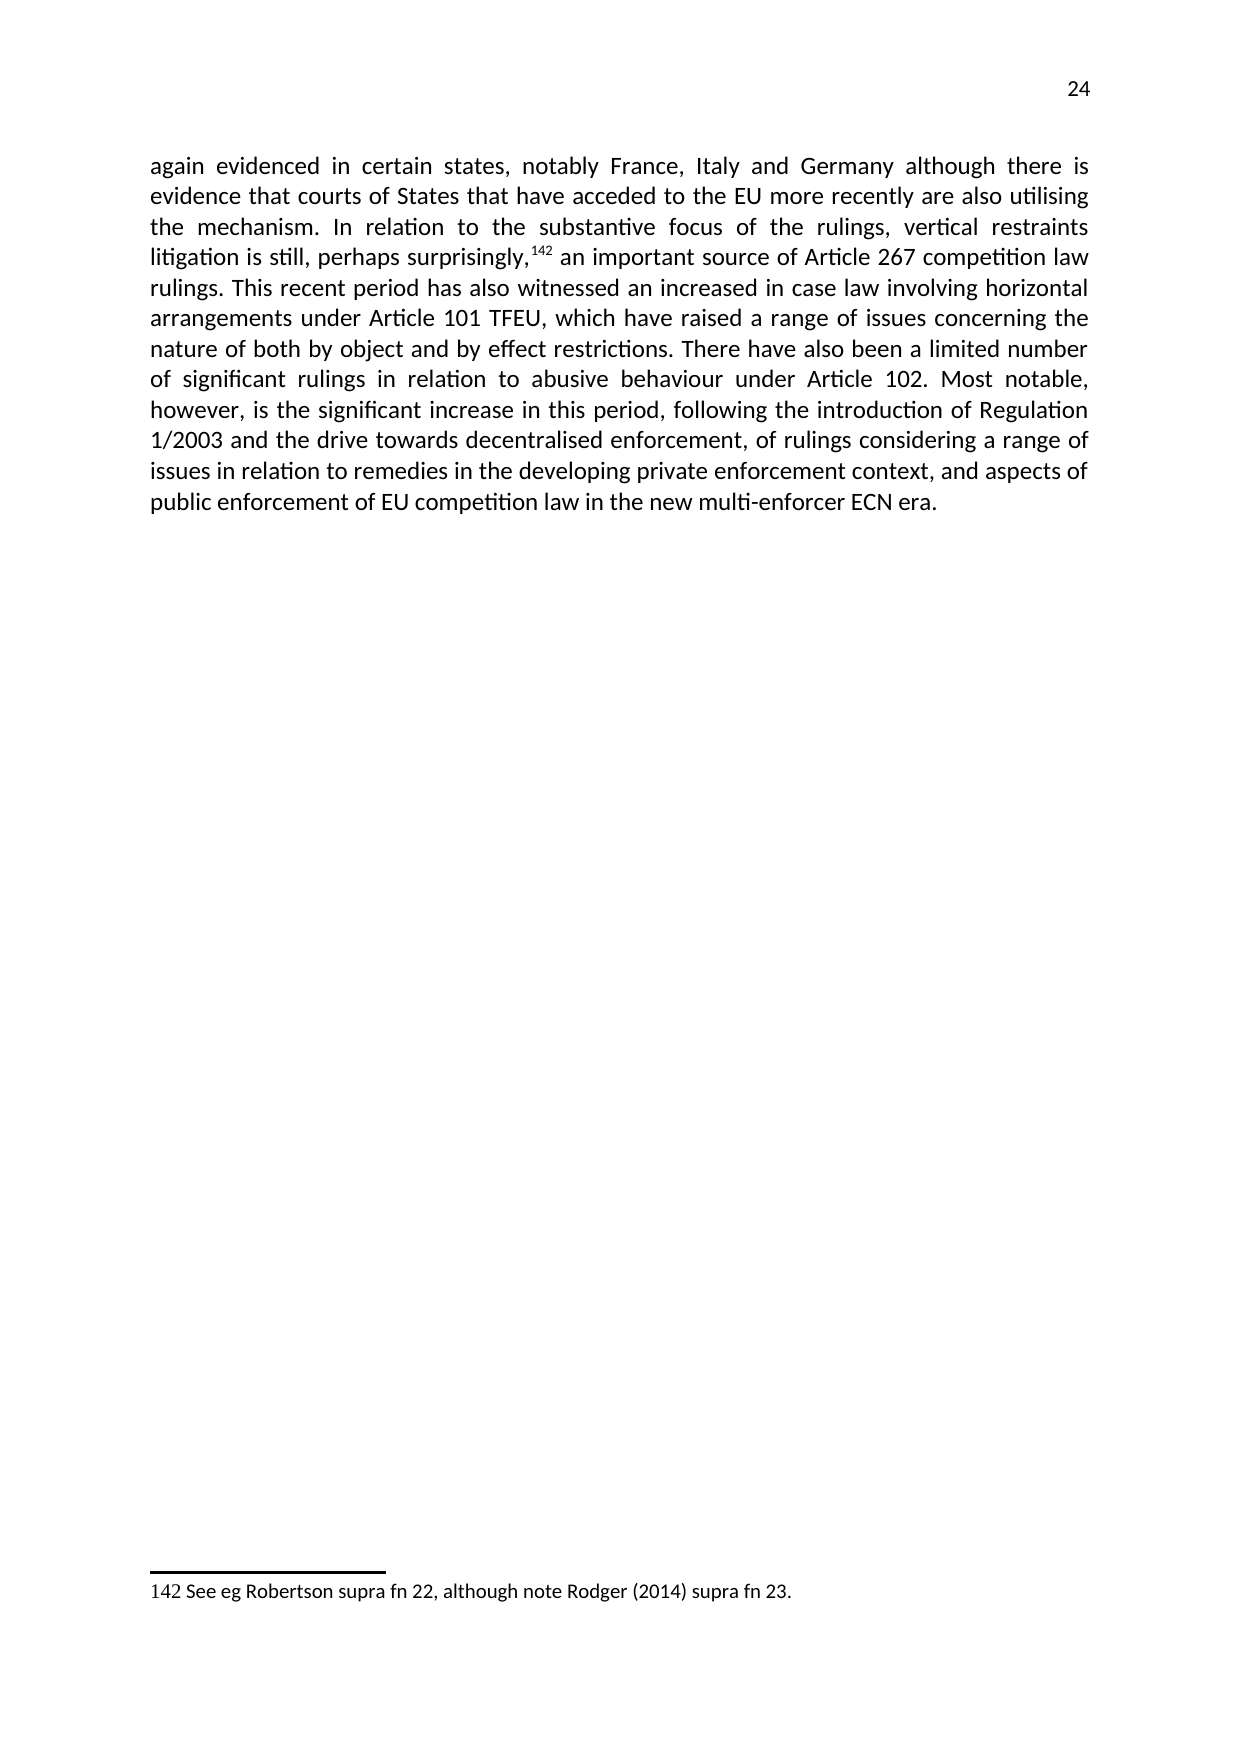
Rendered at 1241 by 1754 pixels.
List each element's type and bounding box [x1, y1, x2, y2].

text [150, 150, 1090, 516]
